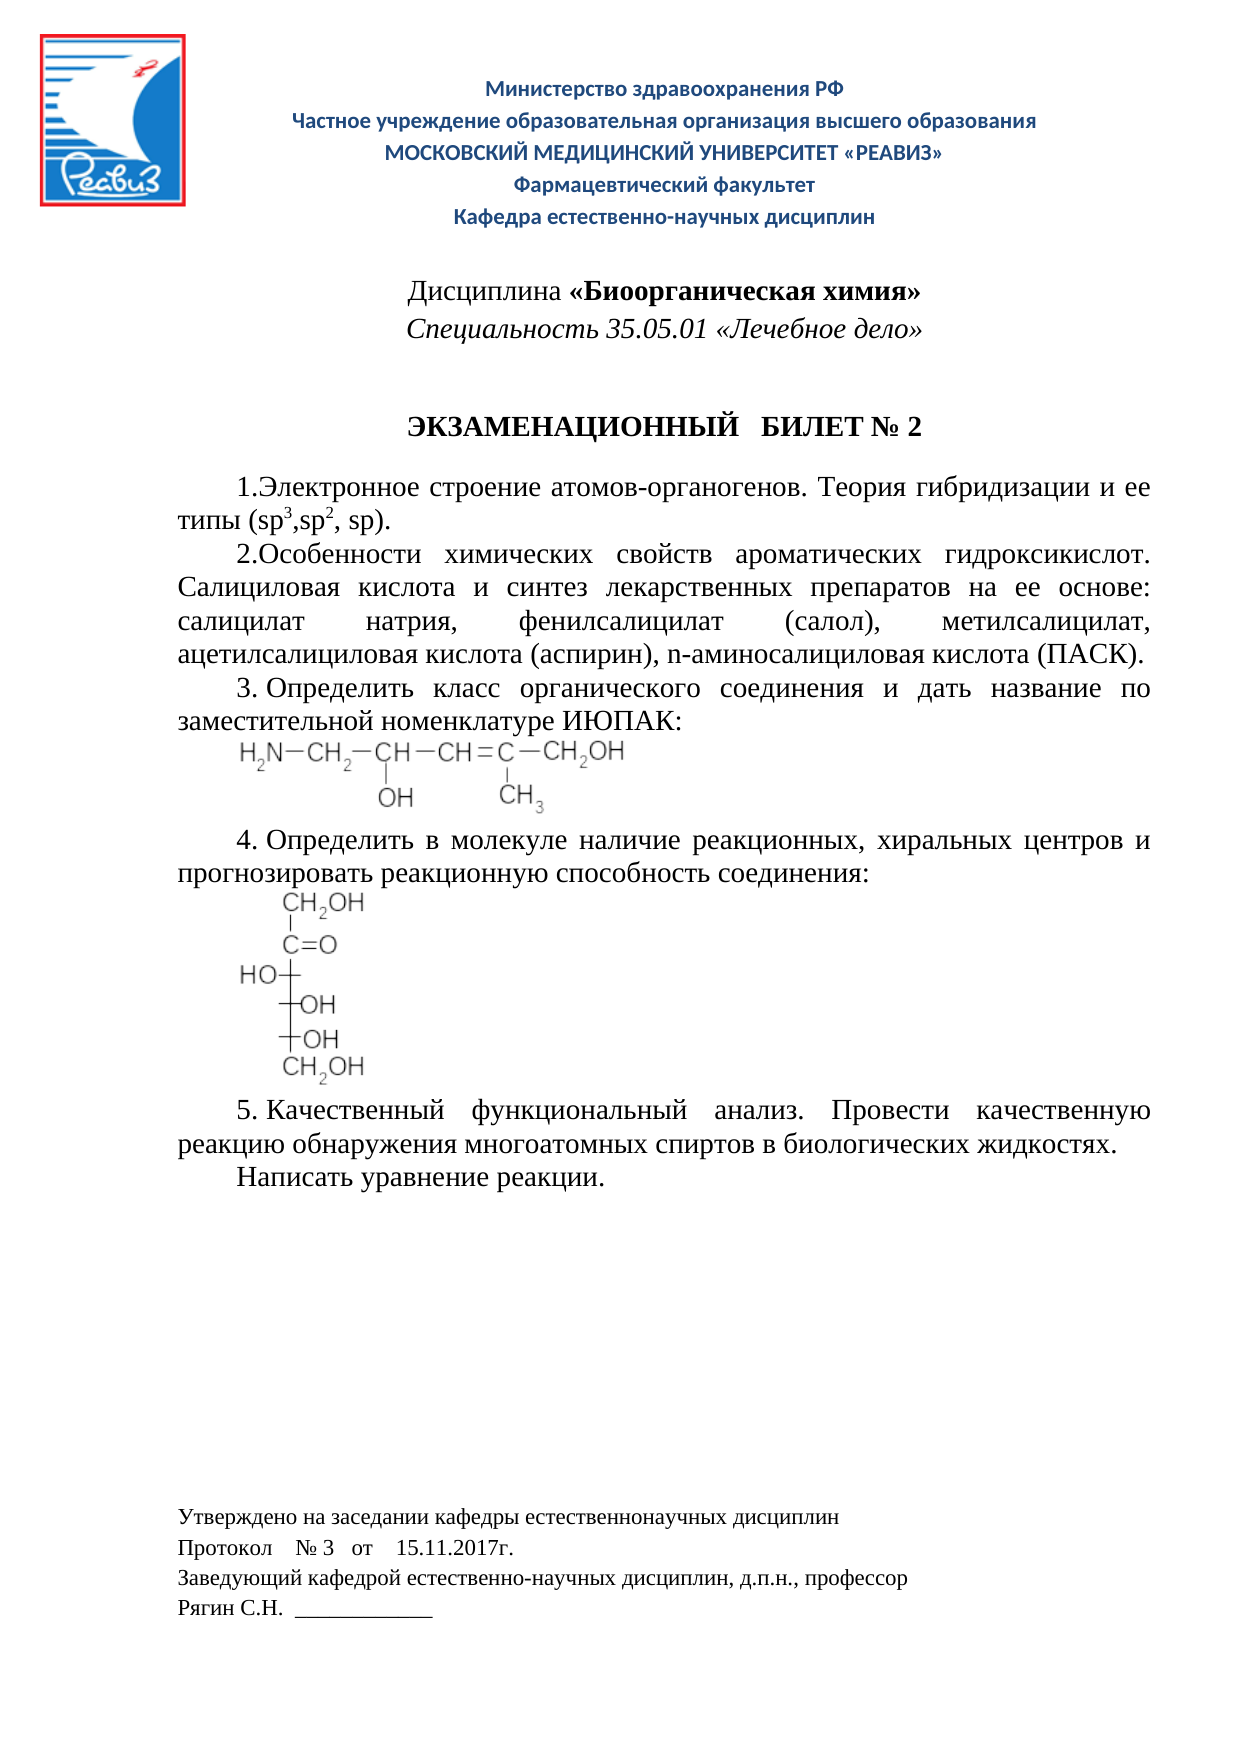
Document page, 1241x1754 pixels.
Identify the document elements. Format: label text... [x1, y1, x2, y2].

list Определить в молекуле наличие реакционных, хиральных центров и прогнозировать реакционную способность соединения: [177, 822, 1152, 889]
text 1.Электронное строение атомов-органогенов. Теория гибридизации и ее типы (sp3,sp2, sp). [177, 469, 1152, 536]
text ЭКЗАМЕНАЦИОННЫЙ БИЛЕТ № 2 [177, 409, 1152, 443]
text Специальность 35.05.01 «Лечебное дело» [177, 311, 1152, 345]
list Качественный функциональный анализ. Провести качественную реакцию обнаружения многоатомных спиртов в биологических жидкостях. [177, 1092, 1152, 1159]
text Дисциплина «Биоорганическая химия» [177, 273, 1152, 306]
text Написать уравнение реакции. [177, 1159, 1152, 1193]
list Определить класс органического соединения и дать название по заместительной номенклатуре ИЮПАК: [177, 670, 1152, 737]
text 2.Особенности химических свойств ароматических гидроксикислот. Салициловая кислота и синтез лекарственных препаратов на ее основе: салицилат натрия, фенилсалицилат (салол), метилсалицилат, ацетилсалициловая кислота (аспирин), n-аминосалициловая кислота (ПАСК). [177, 536, 1152, 670]
picture [39, 34, 186, 208]
